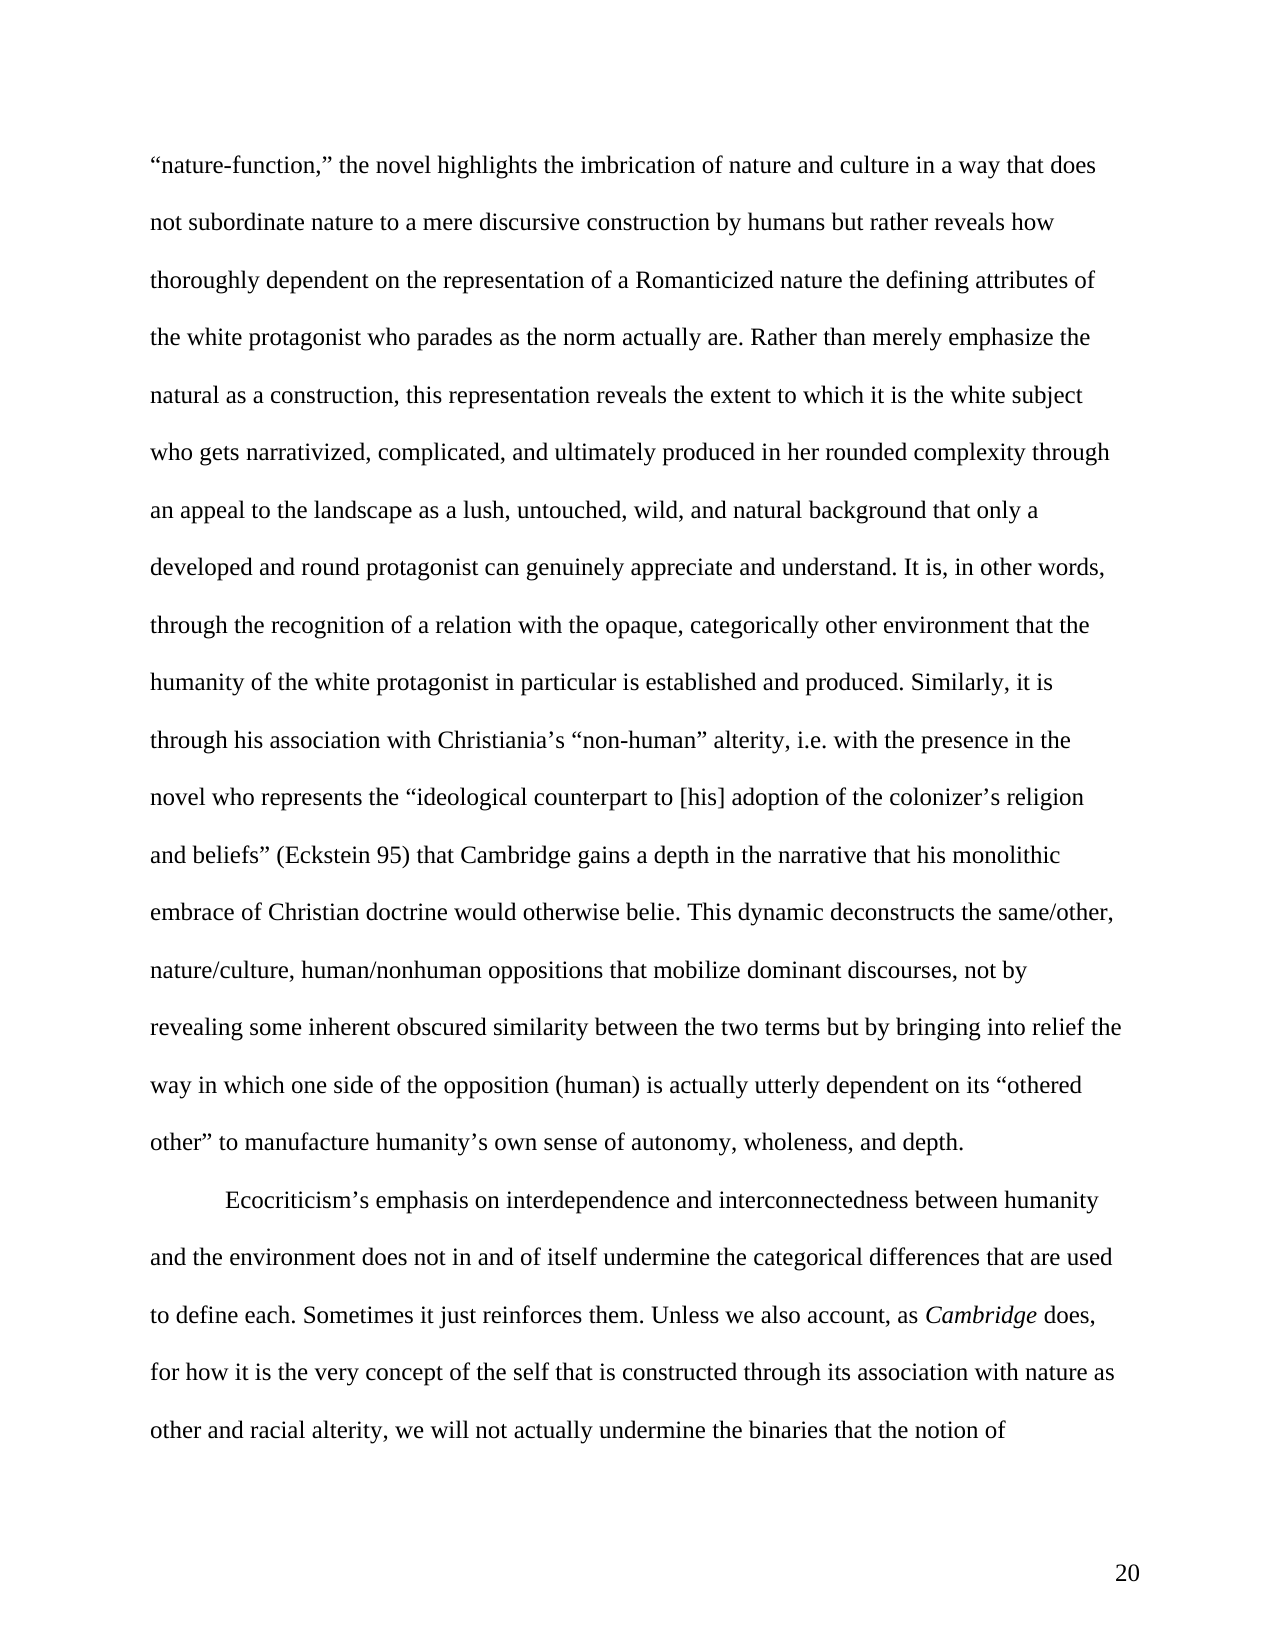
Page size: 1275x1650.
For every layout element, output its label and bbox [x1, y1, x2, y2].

text [150, 150, 1125, 1156]
text [150, 1185, 1125, 1444]
